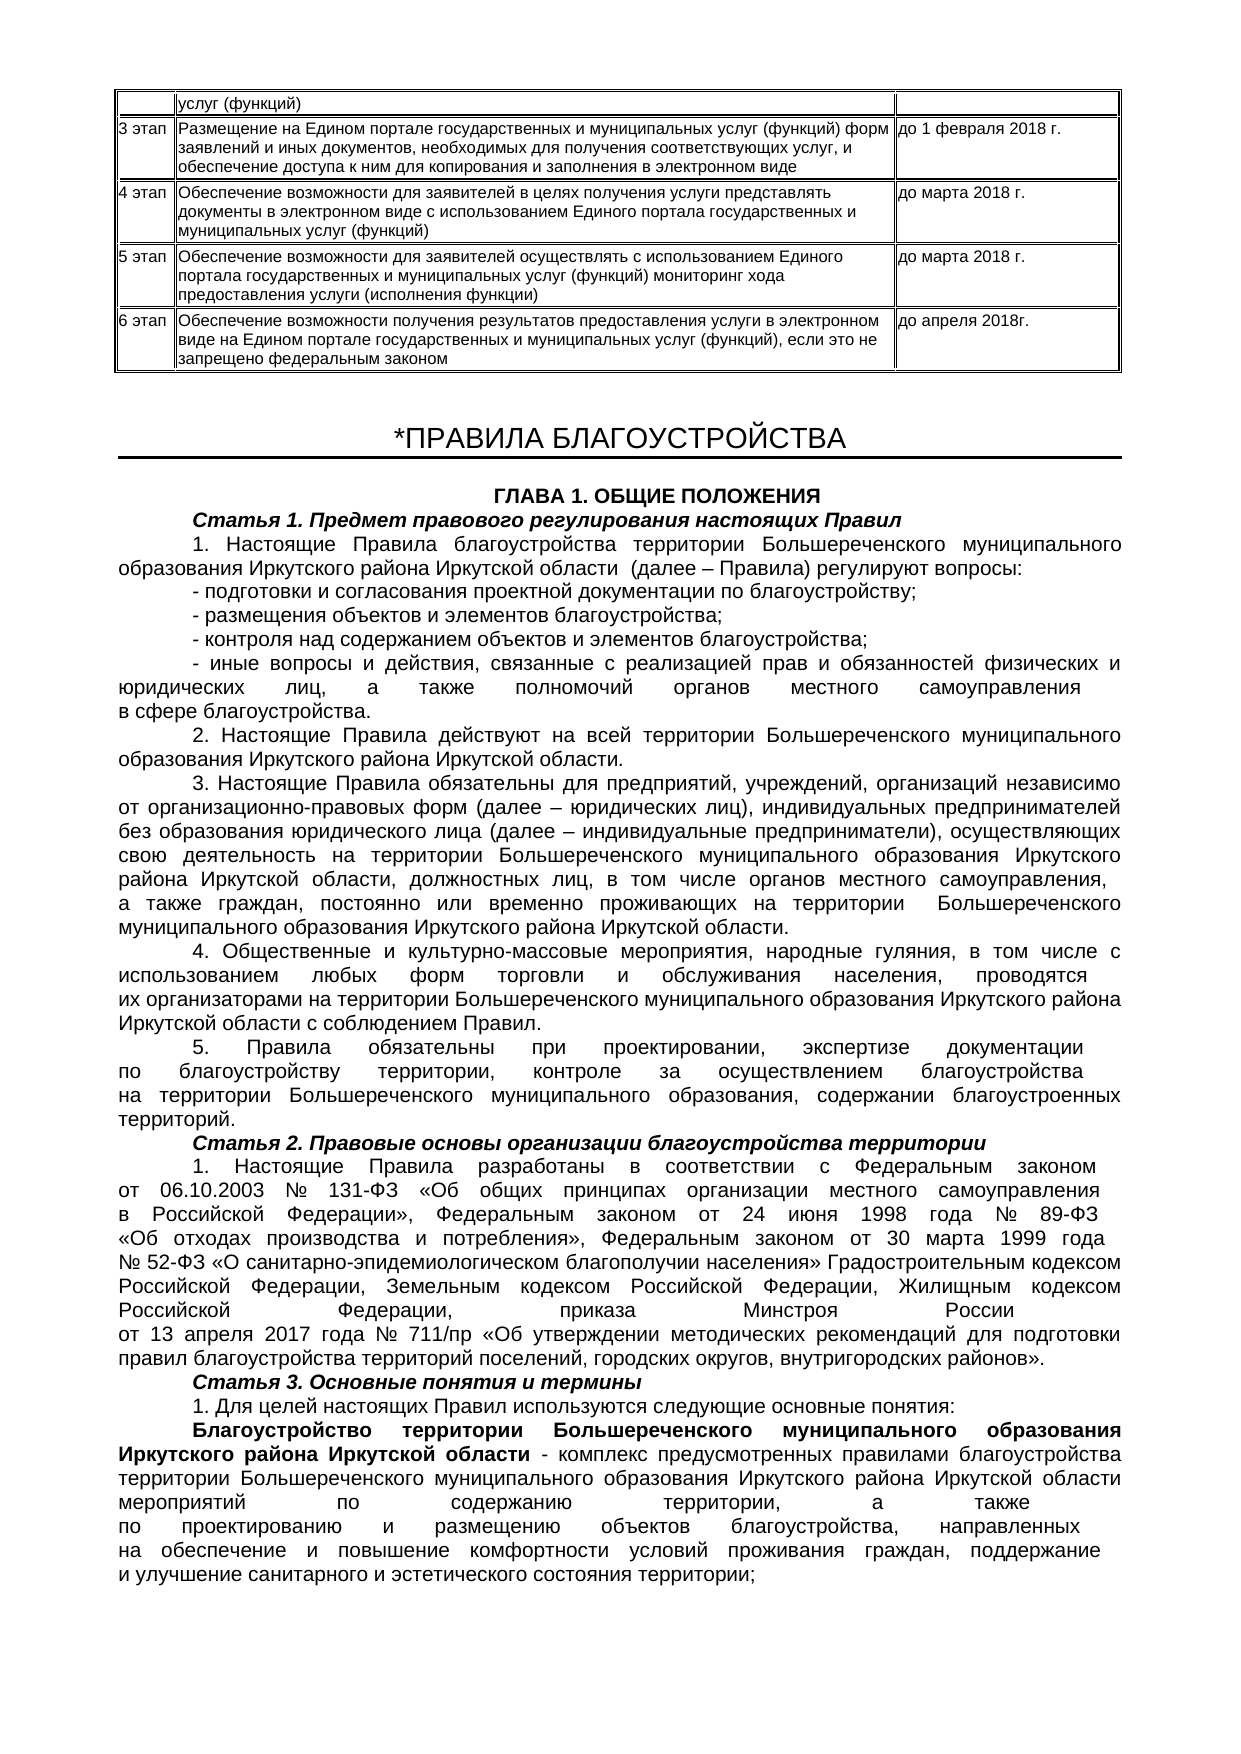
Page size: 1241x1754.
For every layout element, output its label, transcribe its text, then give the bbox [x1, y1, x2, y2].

text 1. Настоящие Правила разработаны в соответствии с Федеральным законом от 06.10.2003 № 131-ФЗ «Об общих принципах организации местного самоуправления в Российской Федерации», Федеральным законом от 24 июня 1998 года № 89-ФЗ «Об отходах производства и потребления», Федеральным законом от 30 марта 1999 года № 52-ФЗ «О санитарно-эпидемиологическом благополучии населения» Градостроительным кодексом Российской Федерации, Земельным кодексом Российской Федерации, Жилищным кодексом Российской Федерации, приказа Минстроя России от 13 апреля 2017 года № 711/пр «Об утверждении методических рекомендаций для подготовки правил благоустройства территорий поселений, городских округов, внутригородских районов». [118, 1154, 1122, 1370]
text 4. Общественные и культурно-массовые мероприятия, народные гуляния, в том числе с использованием любых форм торговли и обслуживания населения, проводятся их организаторами на территории Большереченского муниципального образования Иркутского района Иркутской области с соблюдением Правил. [118, 939, 1122, 1034]
text 5. Правила обязательны при проектировании, экспертизе документации по благоустройству территории, контроле за осуществлением благоустройства на территории Большереченского муниципального образования, содержании благоустроенных территорий. [118, 1034, 1122, 1130]
text *ПРАВИЛА БЛАГОУСТРОЙСТВА [118, 421, 1122, 456]
text - иные вопросы и действия, связанные с реализацией прав и обязанностей физических и юридических лиц, а также полномочий органов местного самоуправления в сфере благоустройства. [118, 651, 1122, 723]
text 1. Для целей настоящих Правил используются следующие основные понятия: [118, 1394, 1122, 1418]
text 3. Настоящие Правила обязательны для предприятий, учреждений, организаций независимо от организационно-правовых форм (далее – юридических лиц), индивидуальных предпринимателей без образования юридического лица (далее – индивидуальные предприниматели), осуществляющих свою деятельность на территории Большереченского муниципального образования Иркутского района Иркутской области, должностных лиц, в том числе органов местного самоуправления, а также граждан, постоянно или временно проживающих на территории Большереченского муниципального образования Иркутского района Иркутской области. [118, 771, 1122, 939]
text 1. Настоящие Правила благоустройства территории Большереченского муниципального образования Иркутского района Иркутской области (далее – Правила) регулируют вопросы: [118, 531, 1122, 579]
text Статья 1. Предмет правового регулирования настоящих Правил [118, 507, 1122, 531]
text Статья 3. Основные понятия и термины [118, 1370, 1122, 1394]
text ГЛАВА 1. ОБЩИЕ ПОЛОЖЕНИЯ [118, 483, 1122, 507]
text Благоустройство территории Большереченского муниципального образования Иркутского района Иркутской области - комплекс предусмотренных правилами благоустройства территории Большереченского муниципального образования Иркутского района Иркутской области мероприятий по содержанию территории, а также по проектированию и размещению объектов благоустройства, направленных на обеспечение и повышение комфортности условий проживания граждан, поддержание и улучшение санитарного и эстетического состояния территории; [118, 1418, 1122, 1586]
text - контроля над содержанием объектов и элементов благоустройства; [118, 627, 1122, 651]
text - подготовки и согласования проектной документации по благоустройству; [118, 579, 1122, 603]
text Статья 2. Правовые основы организации благоустройства территории [118, 1130, 1122, 1154]
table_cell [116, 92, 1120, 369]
text - размещения объектов и элементов благоустройства; [118, 603, 1122, 627]
text 2. Настоящие Правила действуют на всей территории Большереченского муниципального образования Иркутского района Иркутской области. [118, 723, 1122, 771]
